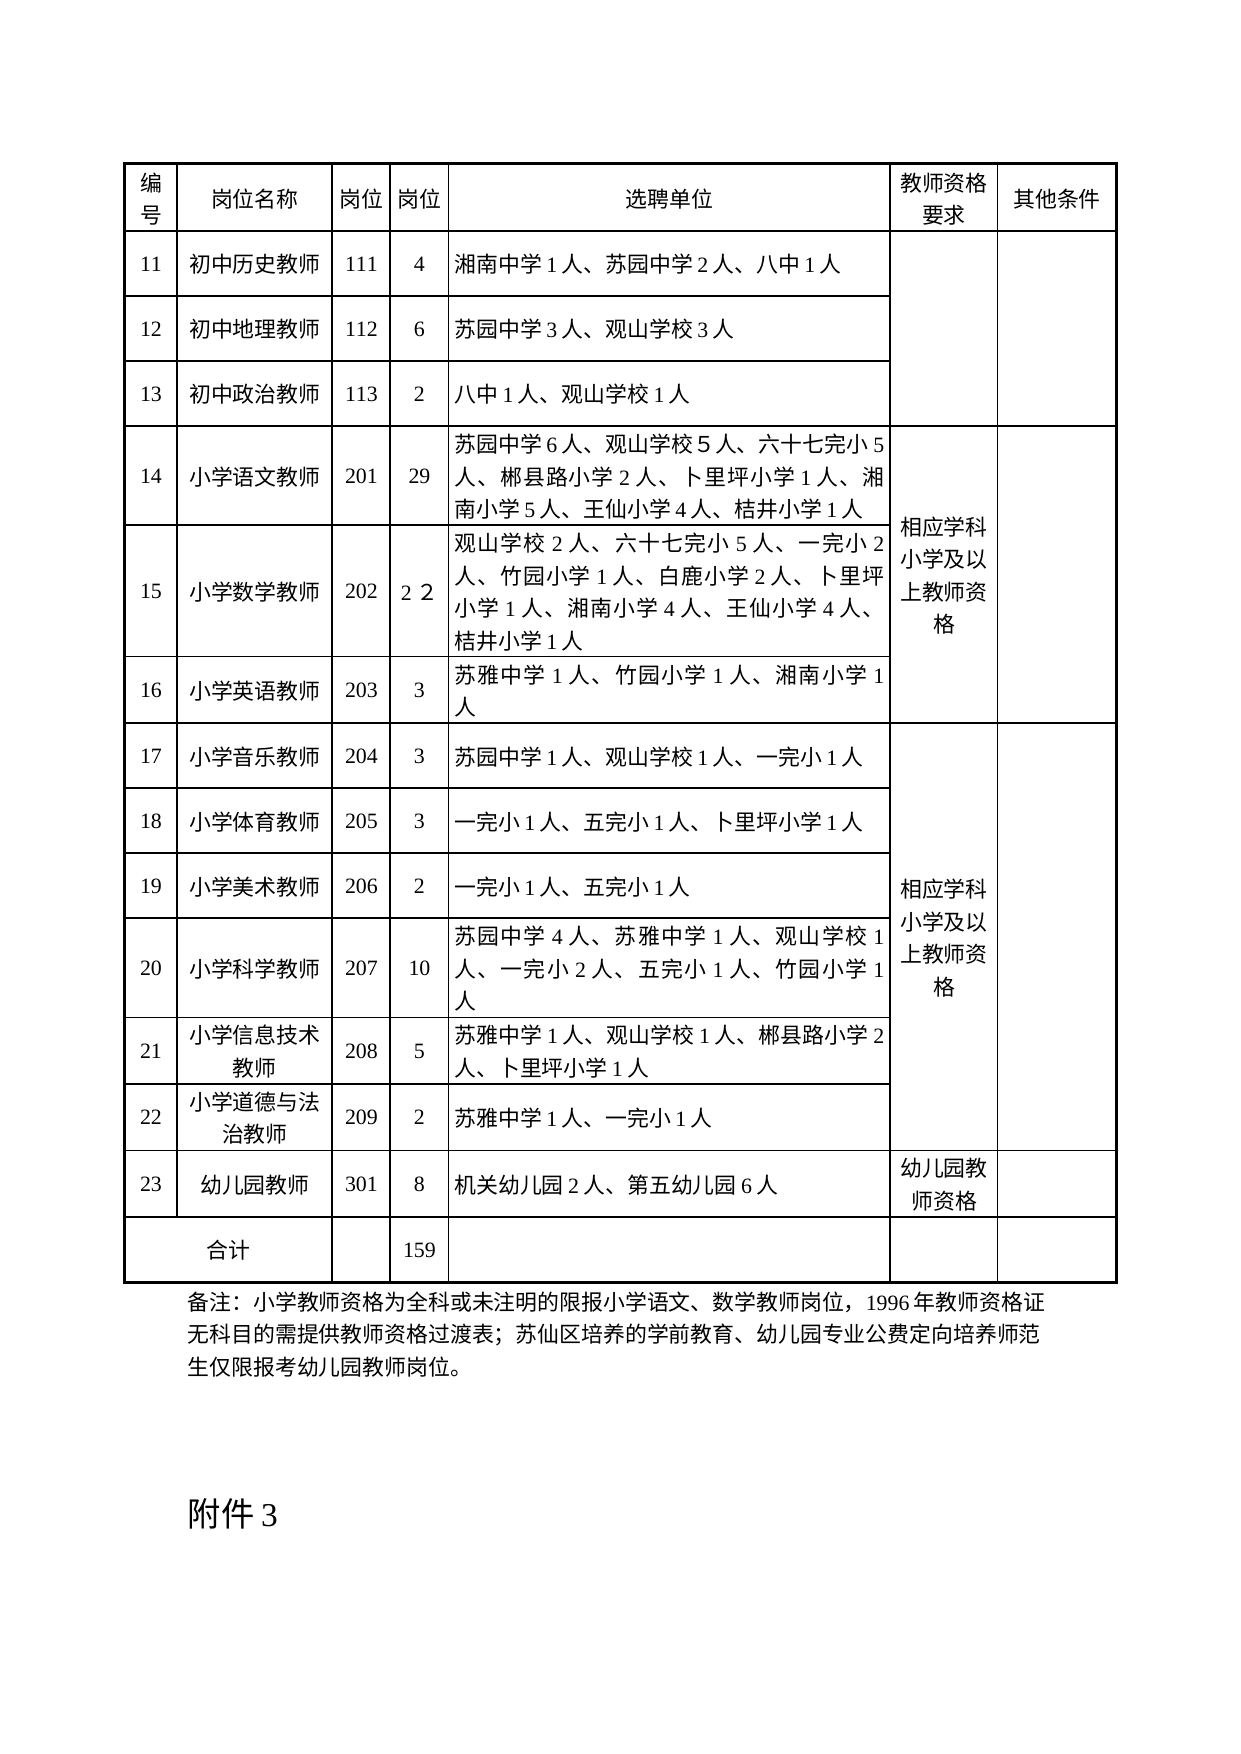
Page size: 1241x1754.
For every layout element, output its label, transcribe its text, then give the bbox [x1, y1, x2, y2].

table_cell 21 [126, 1018, 176, 1083]
table_cell 209 [333, 1085, 389, 1149]
table_cell 小学道德与法治教师 [178, 1085, 331, 1149]
table_cell 203 [333, 657, 389, 722]
table_cell 小学信息技术教师 [178, 1018, 331, 1083]
table_cell 初中地理教师 [178, 297, 331, 360]
table_cell 4 [391, 232, 448, 295]
table_header 教师资格要求 [891, 165, 997, 230]
table_cell 幼儿园教师 [178, 1151, 331, 1216]
table_header 岗位名称 [178, 165, 331, 230]
table_cell 159 [391, 1218, 448, 1281]
table_cell 22 [126, 1085, 176, 1149]
table_cell 23 [126, 1151, 176, 1216]
table_cell 17 [126, 724, 176, 787]
table_cell 幼儿园教师资格 [891, 1151, 997, 1216]
table_cell 苏雅中学1人、观山学校1人、郴县路小学2人、卜里坪小学1人 [449, 1018, 889, 1083]
table_cell 206 [333, 854, 389, 917]
table_cell 112 [333, 297, 389, 360]
table_cell 苏园中学6人、观山学校５人、六十七完小5人、郴县路小学2人、卜里坪小学1人、湘南小学5人、王仙小学4人、桔井小学1人 [449, 427, 889, 524]
table_cell 12 [126, 297, 176, 360]
table_cell 29 [391, 427, 448, 524]
table_cell 一完小1人、五完小1人、卜里坪小学1人 [449, 789, 889, 852]
text 附件3 [187, 1479, 1053, 1544]
table_cell 14 [126, 427, 176, 524]
table_cell 8 [391, 1151, 448, 1216]
table_cell 13 [126, 362, 176, 425]
table_cell 5 [391, 1018, 448, 1083]
table_cell 201 [333, 427, 389, 524]
table_cell 113 [333, 362, 389, 425]
table_cell 合计 [126, 1218, 331, 1281]
table_cell 11 [126, 232, 176, 295]
table_cell 相应学科小学及以上教师资格 [891, 427, 997, 722]
table_cell [449, 1218, 889, 1281]
table_cell 205 [333, 789, 389, 852]
table_cell 一完小1人、五完小1人 [449, 854, 889, 917]
table_cell 20 [126, 919, 176, 1016]
table_cell 3 [391, 724, 448, 787]
table_cell 2 [391, 362, 448, 425]
table_cell 小学美术教师 [178, 854, 331, 917]
table_cell 小学数学教师 [178, 526, 331, 656]
table_header 编号 [126, 165, 176, 230]
table_header 其他条件 [998, 165, 1115, 230]
table_cell 15 [126, 526, 176, 656]
table_cell 苏雅中学1人、一完小1人 [449, 1085, 889, 1149]
table_cell 苏园中学1人、观山学校1人、一完小1人 [449, 724, 889, 787]
table_cell [998, 427, 1115, 722]
table_cell 小学音乐教师 [178, 724, 331, 787]
table_cell [998, 1151, 1115, 1216]
table_cell 204 [333, 724, 389, 787]
table_cell 207 [333, 919, 389, 1016]
table_cell 18 [126, 789, 176, 852]
table_cell 16 [126, 657, 176, 722]
table_cell 湘南中学1人、苏园中学2人、八中1人 [449, 232, 889, 295]
table_cell [333, 1218, 389, 1281]
table_header 选聘单位 [449, 165, 889, 230]
table_cell 八中1人、观山学校1人 [449, 362, 889, 425]
table_cell 相应学科小学及以上教师资格 [891, 724, 997, 1149]
table_cell 301 [333, 1151, 389, 1216]
table_cell 2２ [391, 526, 448, 656]
table_cell 苏园中学3人、观山学校3人 [449, 297, 889, 360]
table_cell 初中历史教师 [178, 232, 331, 295]
table_cell 202 [333, 526, 389, 656]
table_cell 苏园中学4人、苏雅中学1人、观山学校1人、一完小2人、五完小1人、竹园小学1人 [449, 919, 889, 1016]
text 备注：小学教师资格为全科或未注明的限报小学语文、数学教师岗位，1996年教师资格证无科目的需提供教师资格过渡表；苏仙区培养的学前教育、幼儿园专业公费定向培养师范生仅限报考幼儿园教师岗位。 [187, 1284, 1053, 1382]
table_cell 小学体育教师 [178, 789, 331, 852]
table_cell 小学英语教师 [178, 657, 331, 722]
table_cell 初中政治教师 [178, 362, 331, 425]
table_cell 苏雅中学1人、竹园小学1人、湘南小学1人 [449, 657, 889, 722]
table_cell 小学语文教师 [178, 427, 331, 524]
table_header 岗位 [333, 165, 389, 230]
table_cell 208 [333, 1018, 389, 1083]
table_cell 2 [391, 854, 448, 917]
table_cell 6 [391, 297, 448, 360]
table_header 岗位 [391, 165, 448, 230]
table_cell [998, 1218, 1115, 1281]
table_cell 观山学校2人、六十七完小5人、一完小2人、竹园小学1人、白鹿小学2人、卜里坪小学1人、湘南小学4人、王仙小学4人、桔井小学1人 [449, 526, 889, 656]
table_cell 3 [391, 789, 448, 852]
table_cell 2 [391, 1085, 448, 1149]
table_cell [998, 724, 1115, 1149]
table_cell 10 [391, 919, 448, 1016]
table_cell 19 [126, 854, 176, 917]
table_cell [891, 1218, 997, 1281]
table_cell 111 [333, 232, 389, 295]
table_cell 小学科学教师 [178, 919, 331, 1016]
table_cell 3 [391, 657, 448, 722]
table_cell 机关幼儿园2人、第五幼儿园6人 [449, 1151, 889, 1216]
